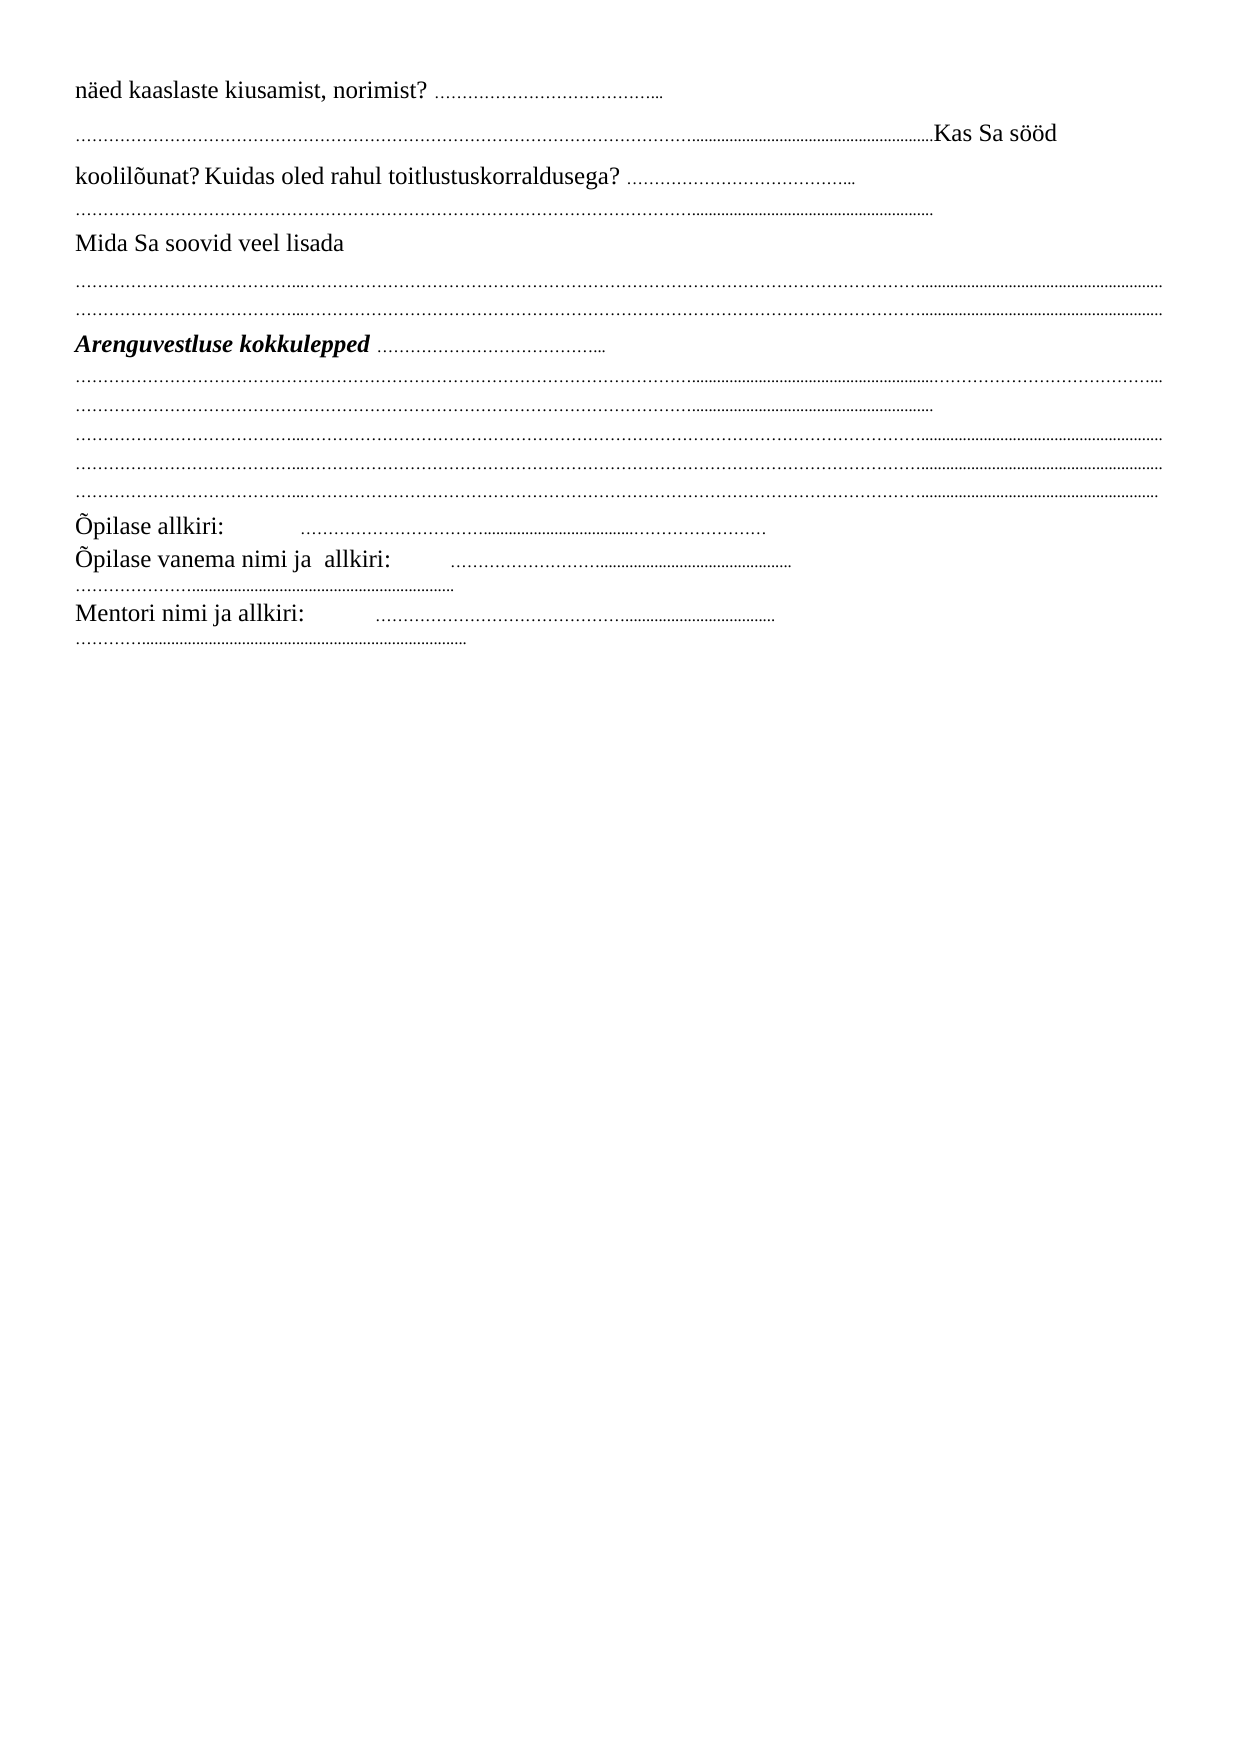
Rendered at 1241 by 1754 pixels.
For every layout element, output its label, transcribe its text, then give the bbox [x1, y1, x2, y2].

text Õpilase vanema nimi ja allkiri: ………………………..............................................…………………............................................................... [75, 544, 1165, 595]
text Mentori nimi ja allkiri: ………………………………………....................................………….............................................................................. [75, 598, 1165, 648]
text Mida Sa soovid veel lisada [75, 228, 1165, 257]
text Arenguvestluse kokkulepped …………………………………...…………………………………………………………………………………………………..........................................................…………………………………...………………………………………………………………………………………………….......................................................... …………………………………...…………………………………………………………………………………………………..........................................................…………………………………...………………………………………………………………………………………………….......................................................... …………………………………...…………………………………………………………………………………………………......................................................... [75, 329, 1165, 501]
text …………………………………...………………………………………………………………………………………………….......................................................... [75, 271, 1165, 291]
text Õpilase allkiri: ……………………………....................................…………………… [75, 511, 1165, 540]
text …………………………………...………………………………………………………………………………………………….......................................................... [75, 300, 1165, 319]
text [75, 75, 1165, 219]
